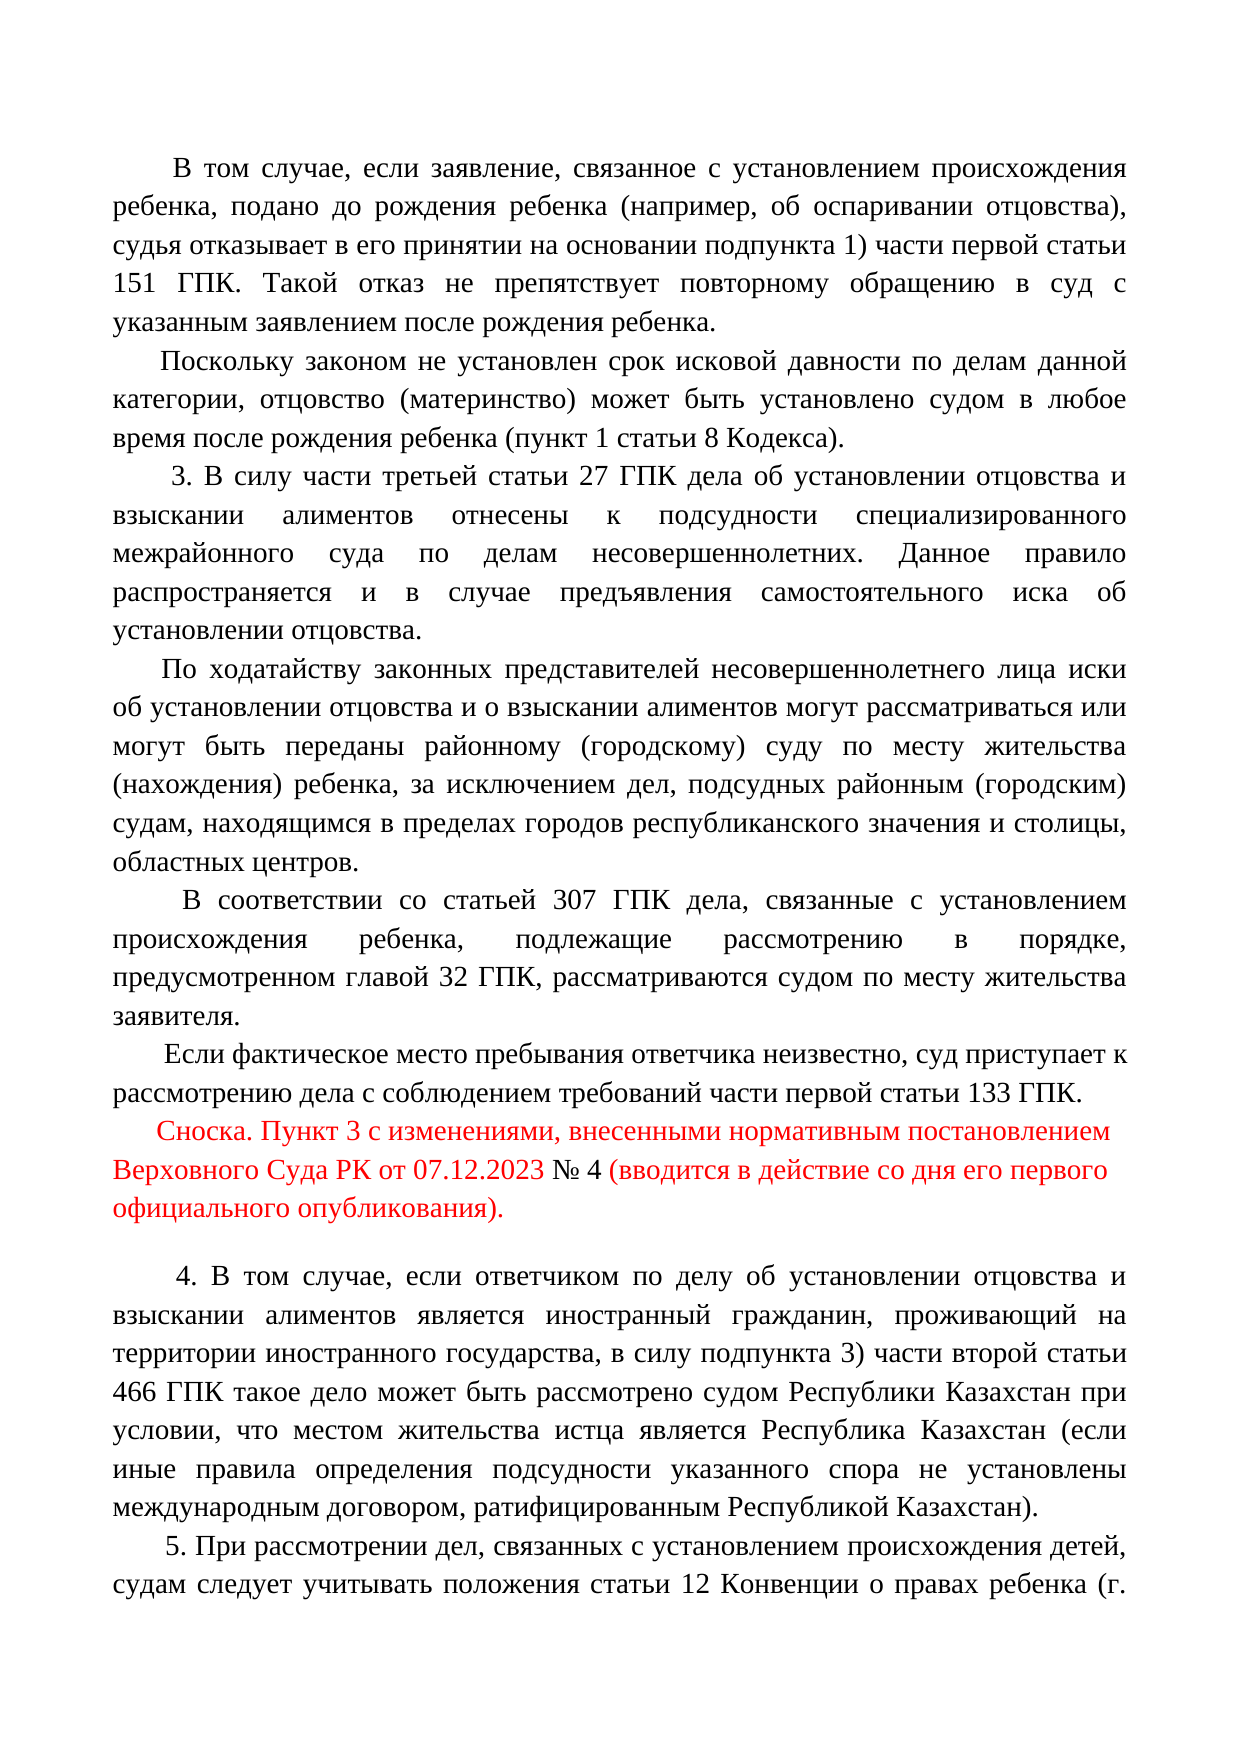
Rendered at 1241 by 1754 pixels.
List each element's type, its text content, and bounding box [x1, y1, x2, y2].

text В том случае, если заявление, связанное с установлением происхождения ребенка, подано до рождения ребенка (например, об оспаривании отцовства), судья отказывает в его принятии на основании подпункта 1) части первой статьи 151 ГПК. Такой отказ не препятствует повторному обращению в суд с указанным заявлением после рождения ребенка. [112, 150, 1128, 338]
text 4. В том случае, если ответчиком по делу об установлении отцовства и взыскании алиментов является иностранный гражданин, проживающий на территории иностранного государства, в силу подпункта 3) части второй статьи 466 ГПК такое дело может быть рассмотрено судом Республики Казахстан при условии, что местом жительства истца является Республика Казахстан (если иные правила определения подсудности указанного спора не установлены международным договором, ратифицированным Республикой Казахстан). [112, 1258, 1128, 1523]
text 3. В силу части третьей статьи 27 ГПК дела об установлении отцовства и взыскании алиментов отнесены к подсудности специализированного межрайонного суда по делам несовершеннолетних. Данное правило распространяется и в случае предъявления самостоятельного иска об установлении отцовства. [112, 458, 1128, 646]
text Сноска. Пункт 3 с изменениями, внесенными нормативным постановлением Верховного Суда РК от 07.12.2023 № 4 (вводится в действие со дня его первого официального опубликования). [112, 1113, 1128, 1254]
text В соответствии со статьей 307 ГПК дела, связанные с установлением происхождения ребенка, подлежащие рассмотрению в порядке, предусмотренном главой 32 ГПК, рассматриваются судом по месту жительства заявителя. [112, 882, 1128, 1031]
text Поскольку законом не установлен срок исковой давности по делам данной категории, отцовство (материнство) может быть установлено судом в любое время после рождения ребенка (пункт 1 статьи 8 Кодекса). [112, 343, 1128, 453]
text Если фактическое место пребывания ответчика неизвестно, суд приступает к рассмотрению дела с соблюдением требований части первой статьи 133 ГПК. [112, 1036, 1128, 1108]
text По ходатайству законных представителей несовершеннолетнего лица иски об установлении отцовства и о взыскании алиментов могут рассматриваться или могут быть переданы районному (городскому) суду по месту жительства (нахождения) ребенка, за исключением дел, подсудных районным (городским) судам, находящимся в пределах городов республиканского значения и столицы, областных центров. [112, 651, 1128, 877]
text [112, 1528, 1128, 1600]
